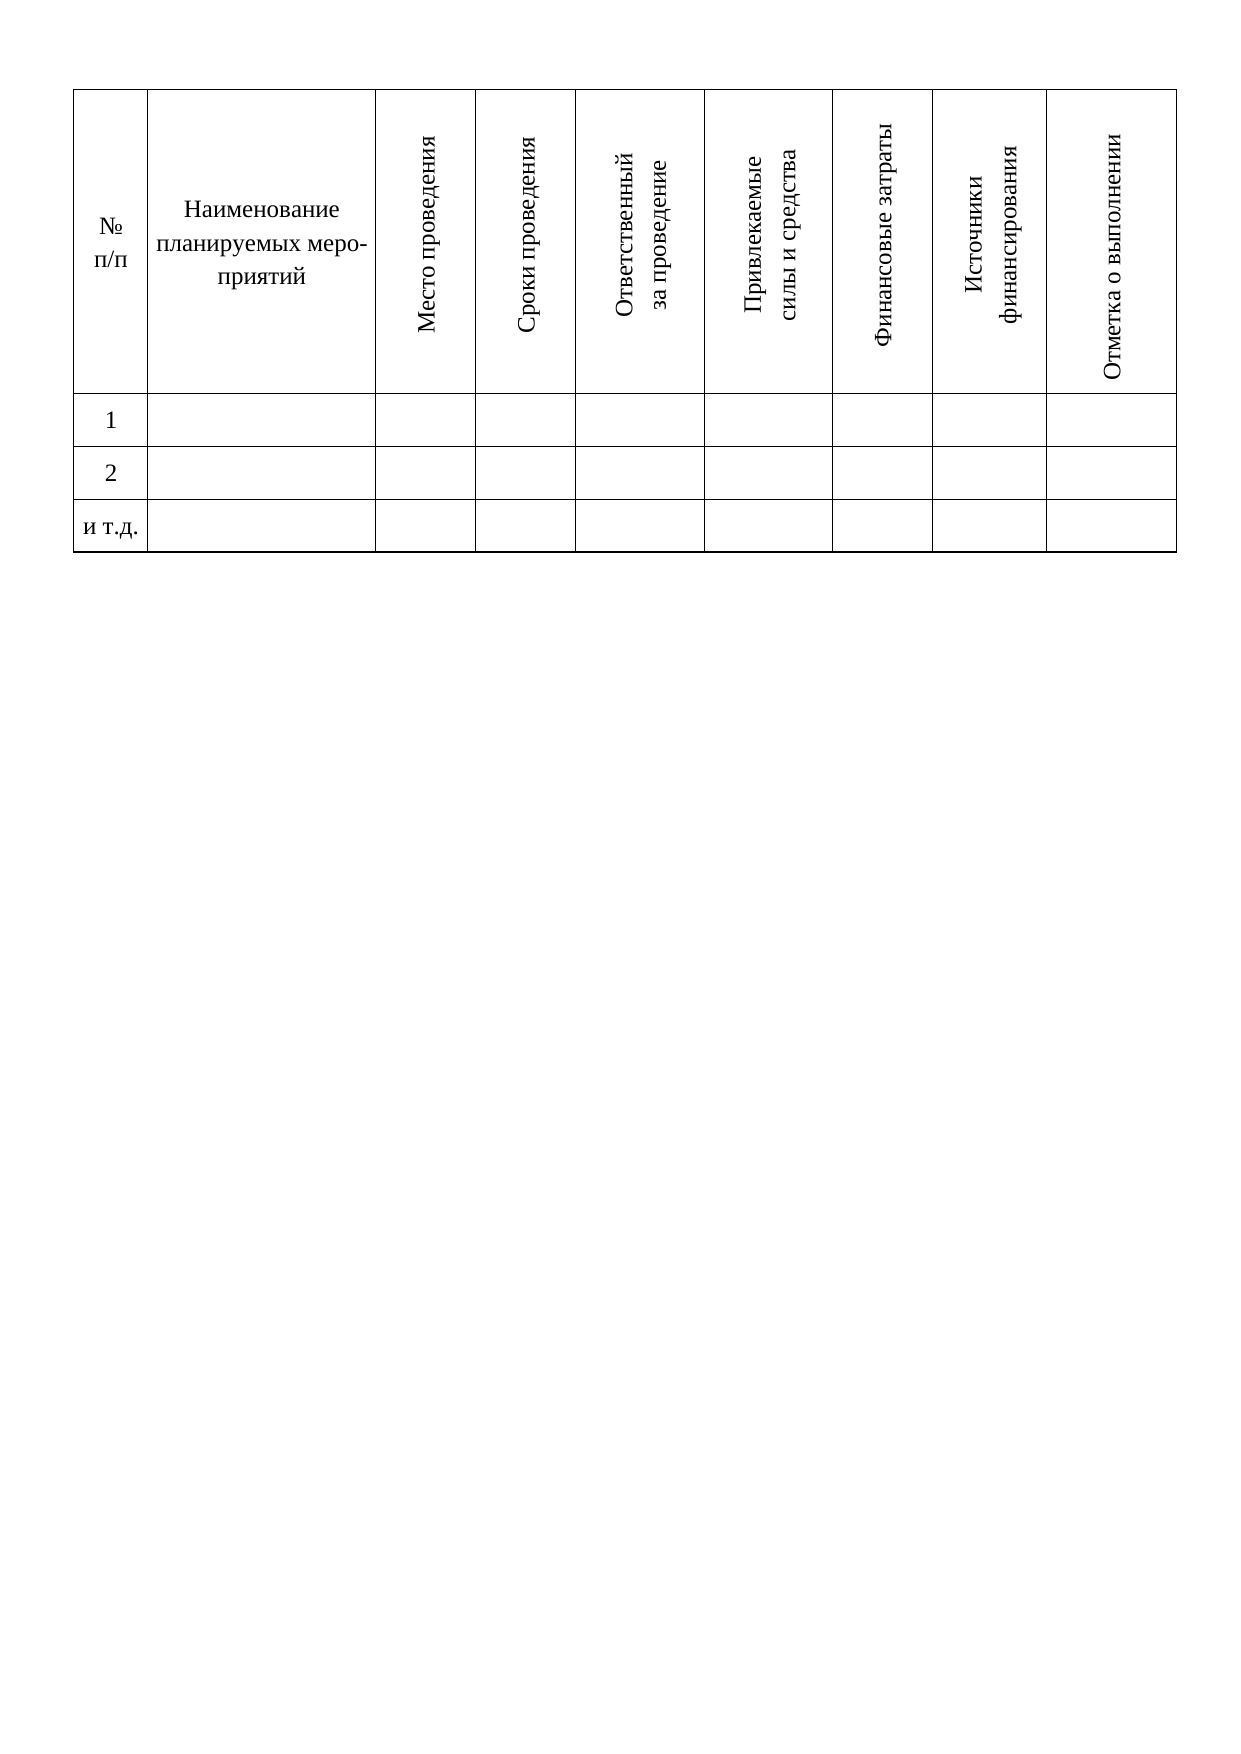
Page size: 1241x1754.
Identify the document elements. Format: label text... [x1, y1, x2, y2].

table_header Привлекаемые силы и средства [705, 90, 832, 393]
table_cell 1 [74, 394, 147, 446]
table_cell и т.д. [74, 500, 147, 551]
table_cell [705, 447, 832, 498]
table_cell [1047, 394, 1176, 446]
table_cell [148, 447, 375, 498]
table_cell [476, 394, 575, 446]
table_cell [576, 447, 704, 498]
table_cell [933, 447, 1046, 498]
table_cell [148, 500, 375, 551]
table_cell [933, 394, 1046, 446]
table_cell [1047, 447, 1176, 498]
table_cell 2 [74, 447, 147, 498]
table_header Источники финансирования [933, 90, 1046, 393]
table_header Наименование планируемых мероприятий [148, 90, 375, 393]
table_cell [376, 394, 475, 446]
table_cell [705, 500, 832, 551]
table_cell [576, 500, 704, 551]
table_cell [476, 500, 575, 551]
table_cell [148, 394, 375, 446]
table_cell [933, 500, 1046, 551]
table_cell [833, 500, 932, 551]
table_cell [833, 447, 932, 498]
table_cell [576, 394, 704, 446]
table_cell [705, 394, 832, 446]
table_cell [376, 447, 475, 498]
table_header Финансовые затраты [833, 90, 932, 393]
table_header Место проведения [376, 90, 475, 393]
table_header Отметка о выполнении [1047, 90, 1176, 393]
table_cell [376, 500, 475, 551]
table_cell [476, 447, 575, 498]
table_header Ответственный за проведение [576, 90, 704, 393]
table_cell [1047, 500, 1176, 551]
table_cell [833, 394, 932, 446]
table_header № п/п [74, 90, 147, 393]
table_header Сроки проведения [476, 90, 575, 393]
